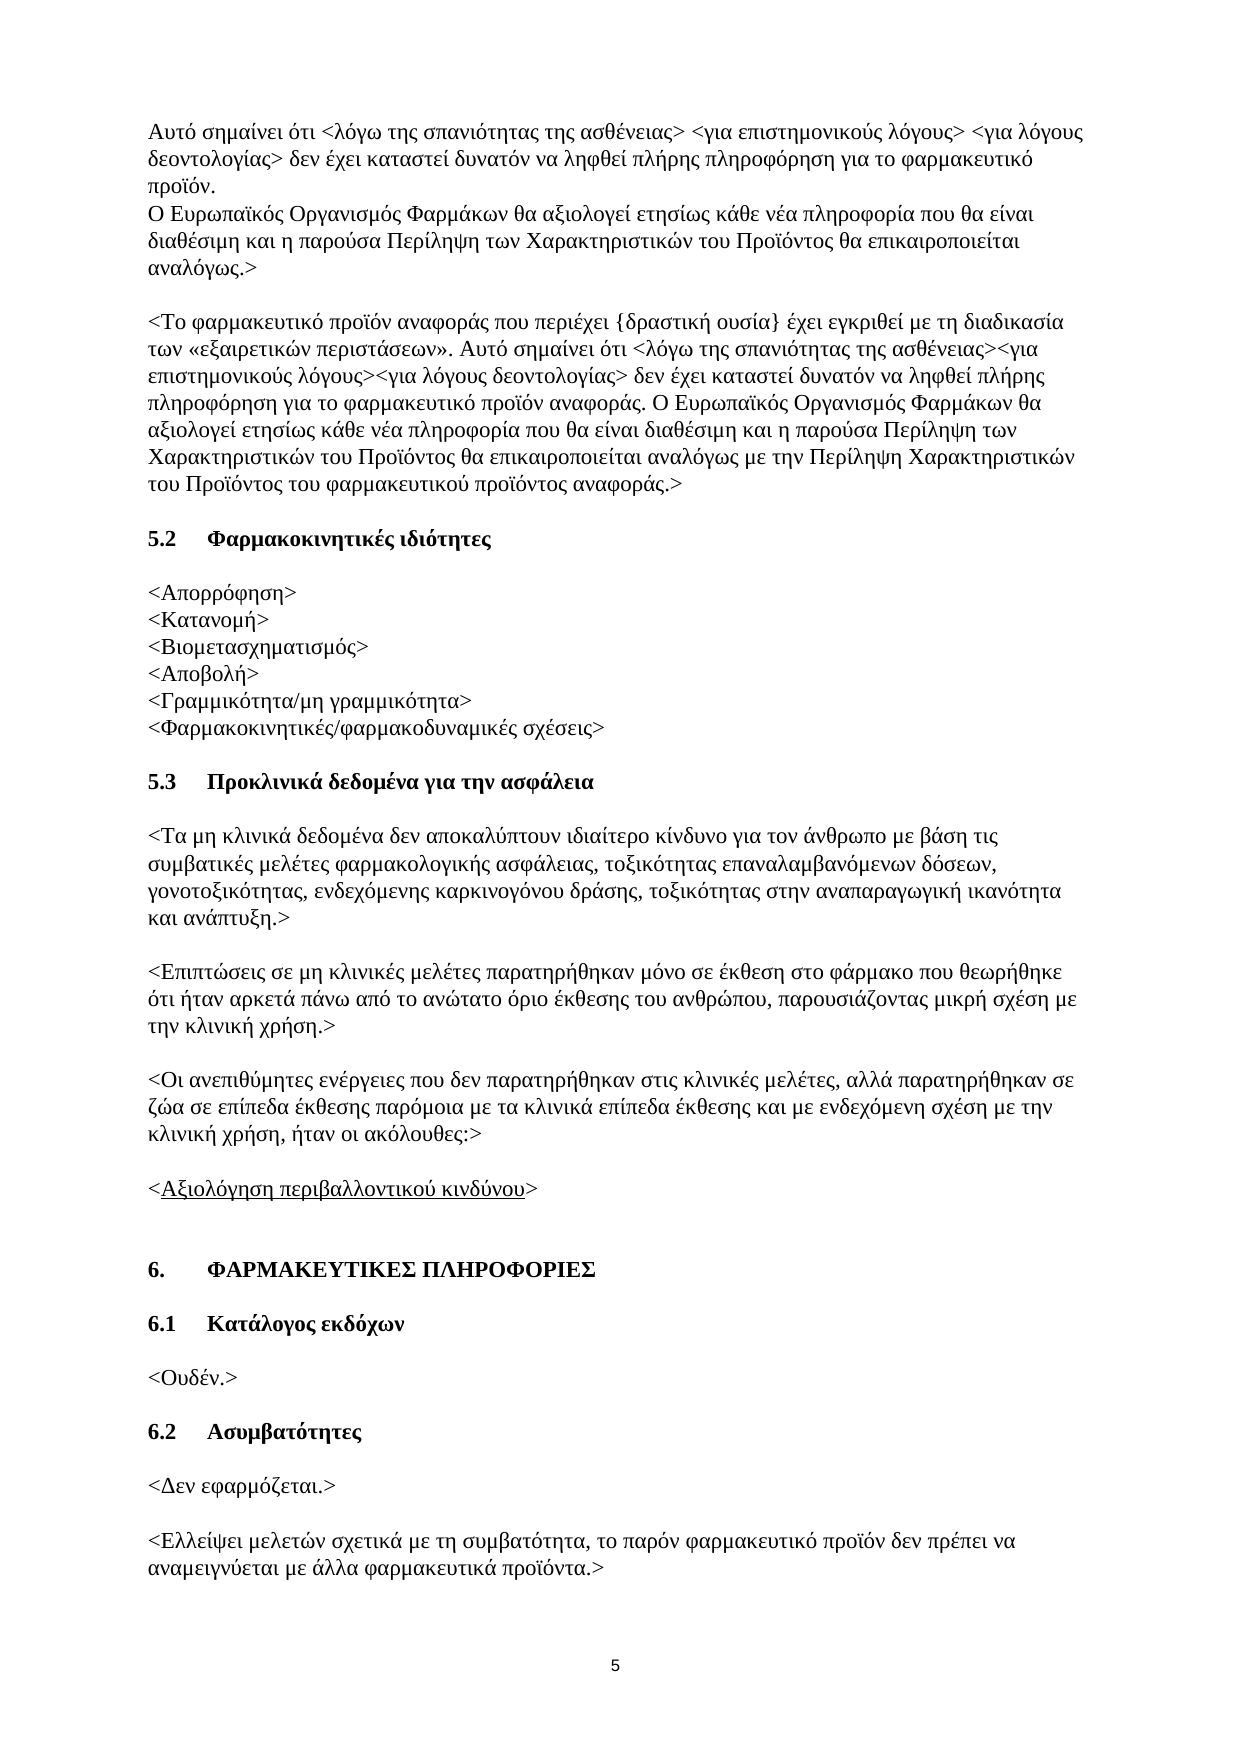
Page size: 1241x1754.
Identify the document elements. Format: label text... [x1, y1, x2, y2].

text <Ελλείψει μελετών σχετικά με τη συμβατότητα, το παρόν φαρμακευτικό προϊόν δεν πρέπει να αναμειγνύεται με άλλα φαρμακευτικά προϊόντα.> [148, 1526, 1092, 1581]
text <Κατανομή> [148, 606, 1092, 633]
text <Επιπτώσεις σε μη κλινικές μελέτες παρατηρήθηκαν μόνο σε έκθεση στο φάρμακο που θεωρήθηκε ότι ήταν αρκετά πάνω από το ανώτατο όριο έκθεσης του ανθρώπου, παρουσιάζοντας μικρή σχέση με την κλινική χρήση.> [148, 958, 1092, 1039]
text <Αξιολόγηση περιβαλλοντικού κινδύνου> [148, 1174, 1092, 1201]
text <Φαρμακοκινητικές/φαρμακοδυναμικές σχέσεις> [148, 714, 1092, 741]
text <Απορρόφηση> [148, 578, 1092, 606]
text <Το φαρμακευτικό προϊόν αναφοράς που περιέχει {δραστική ουσία} έχει εγκριθεί με τη διαδικασία των «εξαιρετικών περιστάσεων». Αυτό σημαίνει ότι <λόγω της σπανιότητας της ασθένειας><για επιστημονικούς λόγους><για λόγους δεοντολογίας> δεν έχει καταστεί δυνατόν να ληφθεί πλήρης πληροφόρηση για το φαρμακευτικό προϊόν αναφοράς. Ο Ευρωπαϊκός Οργανισμός Φαρμάκων θα αξιολογεί ετησίως κάθε νέα πληροφορία που θα είναι διαθέσιμη και η παρούσα Περίληψη των Χαρακτηριστικών του Προϊόντος θα επικαιροποιείται αναλόγως με την Περίληψη Χαρακτηριστικών του Προϊόντος του φαρμακευτικού προϊόντος αναφοράς.> [148, 308, 1092, 497]
text 5.2 Φαρμακοκινητικές ιδιότητες [148, 524, 1092, 551]
text 6.2 Ασυμβατότητες [148, 1418, 1092, 1445]
text Ο Ευρωπαϊκός Οργανισμός Φαρμάκων θα αξιολογεί ετησίως κάθε νέα πληροφορία που θα είναι διαθέσιμη και η παρούσα Περίληψη των Χαρακτηριστικών του Προϊόντος θα επικαιροποιείται αναλόγως.> [148, 199, 1092, 281]
text 6. ΦΑΡΜΑΚΕΥΤΙΚΕΣ ΠΛΗΡΟΦΟΡΙΕΣ [148, 1256, 1092, 1283]
text <Ουδέν.> [148, 1364, 1092, 1391]
text <Αποβολή> [148, 660, 1092, 687]
text <Τα μη κλινικά δεδομένα δεν αποκαλύπτουν ιδιαίτερο κίνδυνο για τον άνθρωπο με βάση τις συμβατικές μελέτες φαρμακολογικής ασφάλειας, τοξικότητας επαναλαμβανόμενων δόσεων, γονοτοξικότητας, ενδεχόμενης καρκινογόνου δράσης, τοξικότητας στην αναπαραγωγική ικανότητα και ανάπτυξη.> [148, 822, 1092, 931]
text Αυτό σημαίνει ότι <λόγω της σπανιότητας της ασθένειας> <για επιστημονικούς λόγους> <για λόγους δεοντολογίας> δεν έχει καταστεί δυνατόν να ληφθεί πλήρης πληροφόρηση για το φαρμακευτικό προϊόν. [148, 118, 1092, 199]
text <Βιομετασχηματισμός> [148, 633, 1092, 660]
text <Γραμμικότητα/μη γραμμικότητα> [148, 687, 1092, 714]
text <Δεν εφαρμόζεται.> [148, 1472, 1092, 1499]
text 5.3 Προκλινικά δεδομένα για την ασφάλεια [148, 768, 1092, 795]
text 6.1 Κατάλογος εκδόχων [148, 1310, 1092, 1337]
text <Οι ανεπιθύμητες ενέργειες που δεν παρατηρήθηκαν στις κλινικές μελέτες, αλλά παρατηρήθηκαν σε ζώα σε επίπεδα έκθεσης παρόμοια με τα κλινικά επίπεδα έκθεσης και με ενδεχόμενη σχέση με την κλινική χρήση, ήταν οι ακόλουθες:> [148, 1066, 1092, 1147]
